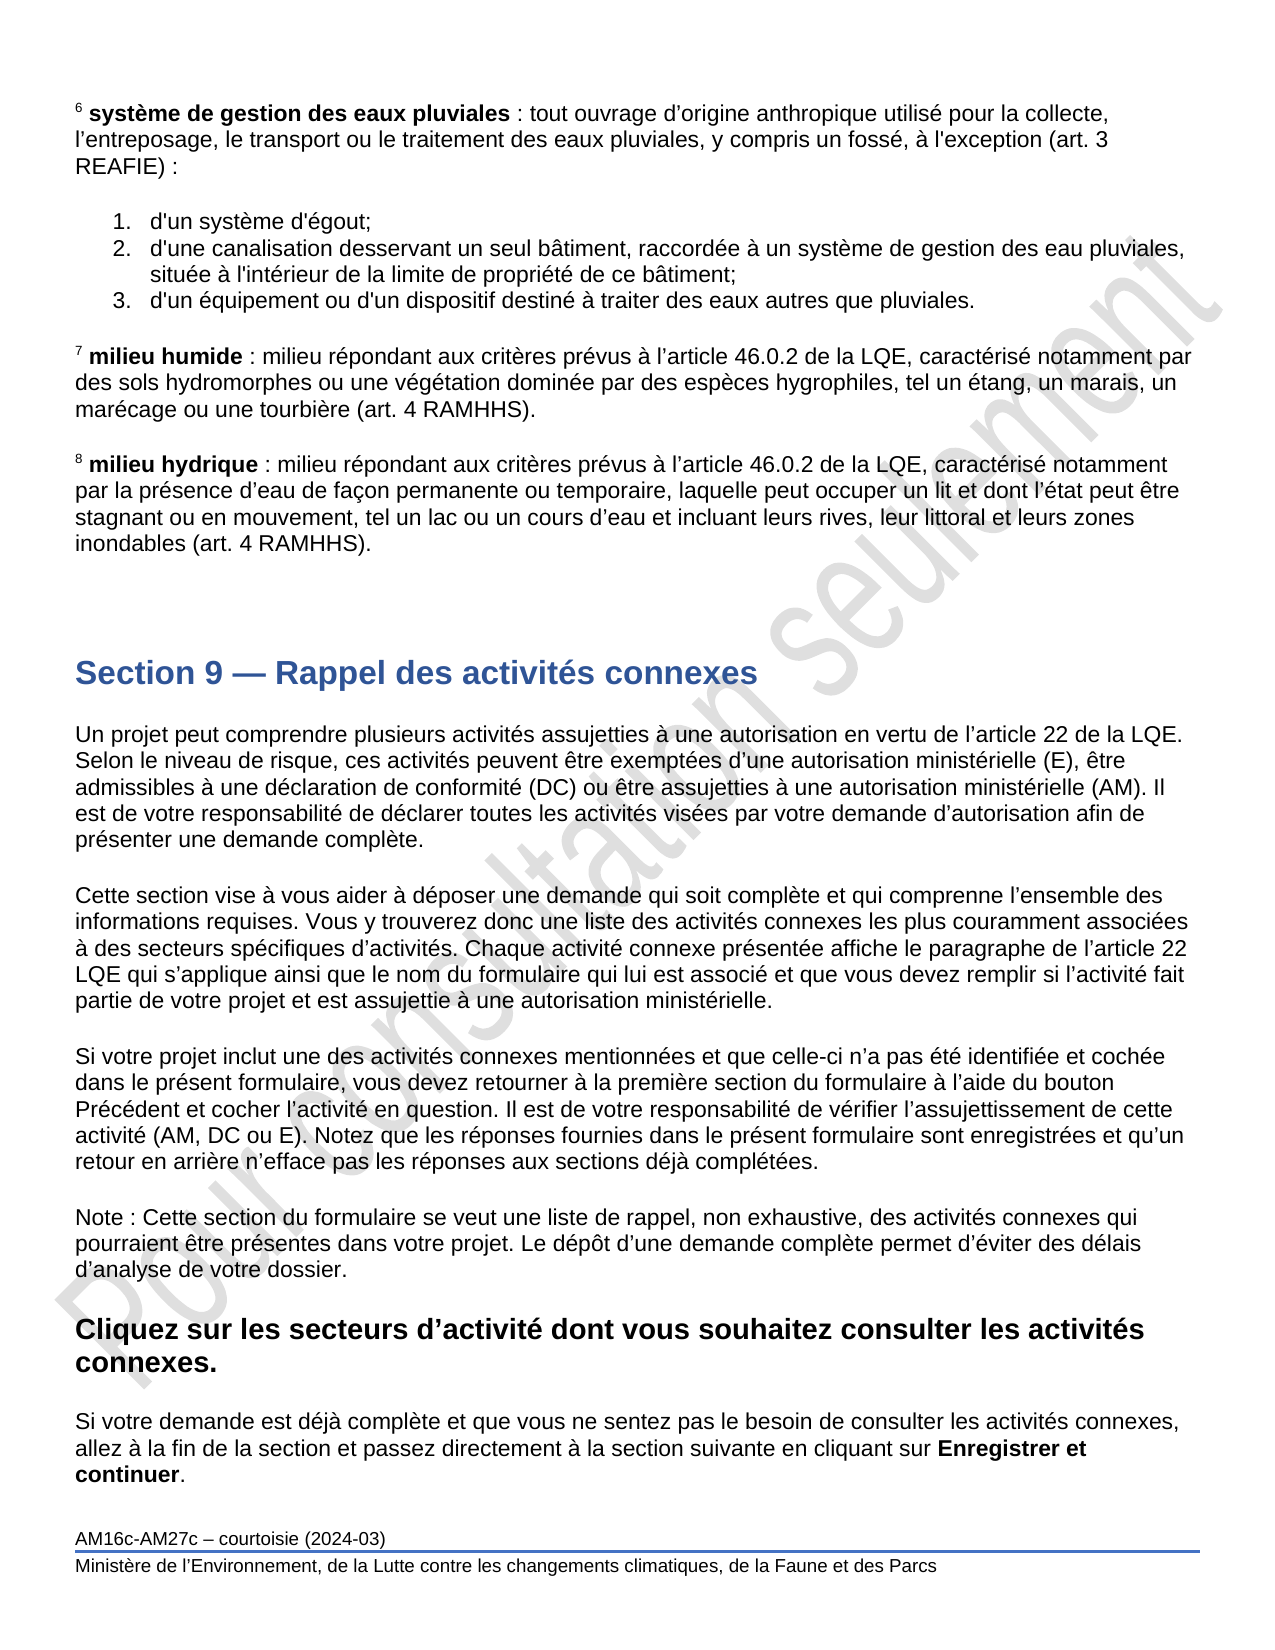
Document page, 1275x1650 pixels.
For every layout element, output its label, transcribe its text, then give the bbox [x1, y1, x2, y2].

text Si votre projet inclut une des activités connexes mentionnées et que celle-ci n’a pas été identifiée et cochée dans le présent formulaire, vous devez retourner à la première section du formulaire à l’aide du bouton Précédent et cocher l’activité en question. Il est de votre responsabilité de vérifier l’assujettissement de cette activité (AM, DC ou E). Notez que les réponses fournies dans le présent formulaire sont enregistrées et qu’un retour en arrière n’efface pas les réponses aux sections déjà complétées. [75, 1043, 1200, 1174]
text Si votre demande est déjà complète et que vous ne sentez pas le besoin de consulter les activités connexes, allez à la fin de la section et passez directement à la section suivante en cliquant sur Enregistrer et continuer. [75, 1408, 1200, 1487]
text Note : Cette section du formulaire se veut une liste de rappel, non exhaustive, des activités connexes qui pourraient être présentes dans votre projet. Le dépôt d’une demande complète permet d’éviter des délais d’analyse de votre dossier. [75, 1204, 1200, 1283]
list d'un système d'égout; [112, 208, 1200, 235]
text 8 milieu hydrique : milieu répondant aux critères prévus à l’article 46.0.2 de la LQE, caractérisé notamment par la présence d’eau de façon permanente ou temporaire, laquelle peut occuper un lit et dont l’état peut être stagnant ou en mouvement, tel un lac ou un cours d’eau et incluant leurs rives, leur littoral et leurs zones inondables (art. 4 RAMHHS). [75, 451, 1200, 557]
text Cette section vise à vous aider à déposer une demande qui soit complète et qui comprenne l’ensemble des informations requises. Vous y trouverez donc une liste des activités connexes les plus couramment associées à des secteurs spécifiques d’activités. Chaque activité connexe présentée affiche le paragraphe de l’article 22 LQE qui s’applique ainsi que le nom du formulaire qui lui est associé et que vous devez remplir si l’activité fait partie de votre projet et est assujettie à une autorisation ministérielle. [75, 882, 1200, 1014]
text 6 système de gestion des eaux pluviales : tout ouvrage d’origine anthropique utilisé pour la collecte, l’entreposage, le transport ou le traitement des eaux pluviales, y compris un fossé, à l'exception (art. 3 REAFIE) : [75, 100, 1200, 179]
subtitle Cliquez sur les secteurs d’activité dont vous souhaitez consulter les activités connexes. [75, 1312, 1200, 1379]
list d'un équipement ou d'un dispositif destiné à traiter des eaux autres que pluviales. [112, 287, 1200, 314]
list d'une canalisation desservant un seul bâtiment, raccordée à un système de gestion des eau pluviales, située à l'intérieur de la limite de propriété de ce bâtiment; [112, 235, 1200, 287]
subtitle Section 9 — Rappel des activités connexes [75, 653, 1200, 692]
text 7 milieu humide : milieu répondant aux critères prévus à l’article 46.0.2 de la LQE, caractérisé notamment par des sols hydromorphes ou une végétation dominée par des espèces hygrophiles, tel un étang, un marais, un marécage ou une tourbière (art. 4 RAMHHS). [75, 343, 1200, 422]
text Un projet peut comprendre plusieurs activités assujetties à une autorisation en vertu de l’article 22 de la LQE. Selon le niveau de risque, ces activités peuvent être exemptées d’une autorisation ministérielle (E), être admissibles à une déclaration de conformité (DC) ou être assujetties à une autorisation ministérielle (AM). Il est de votre responsabilité de déclarer toutes les activités visées par votre demande d’autorisation afin de présenter une demande complète. [75, 721, 1200, 853]
